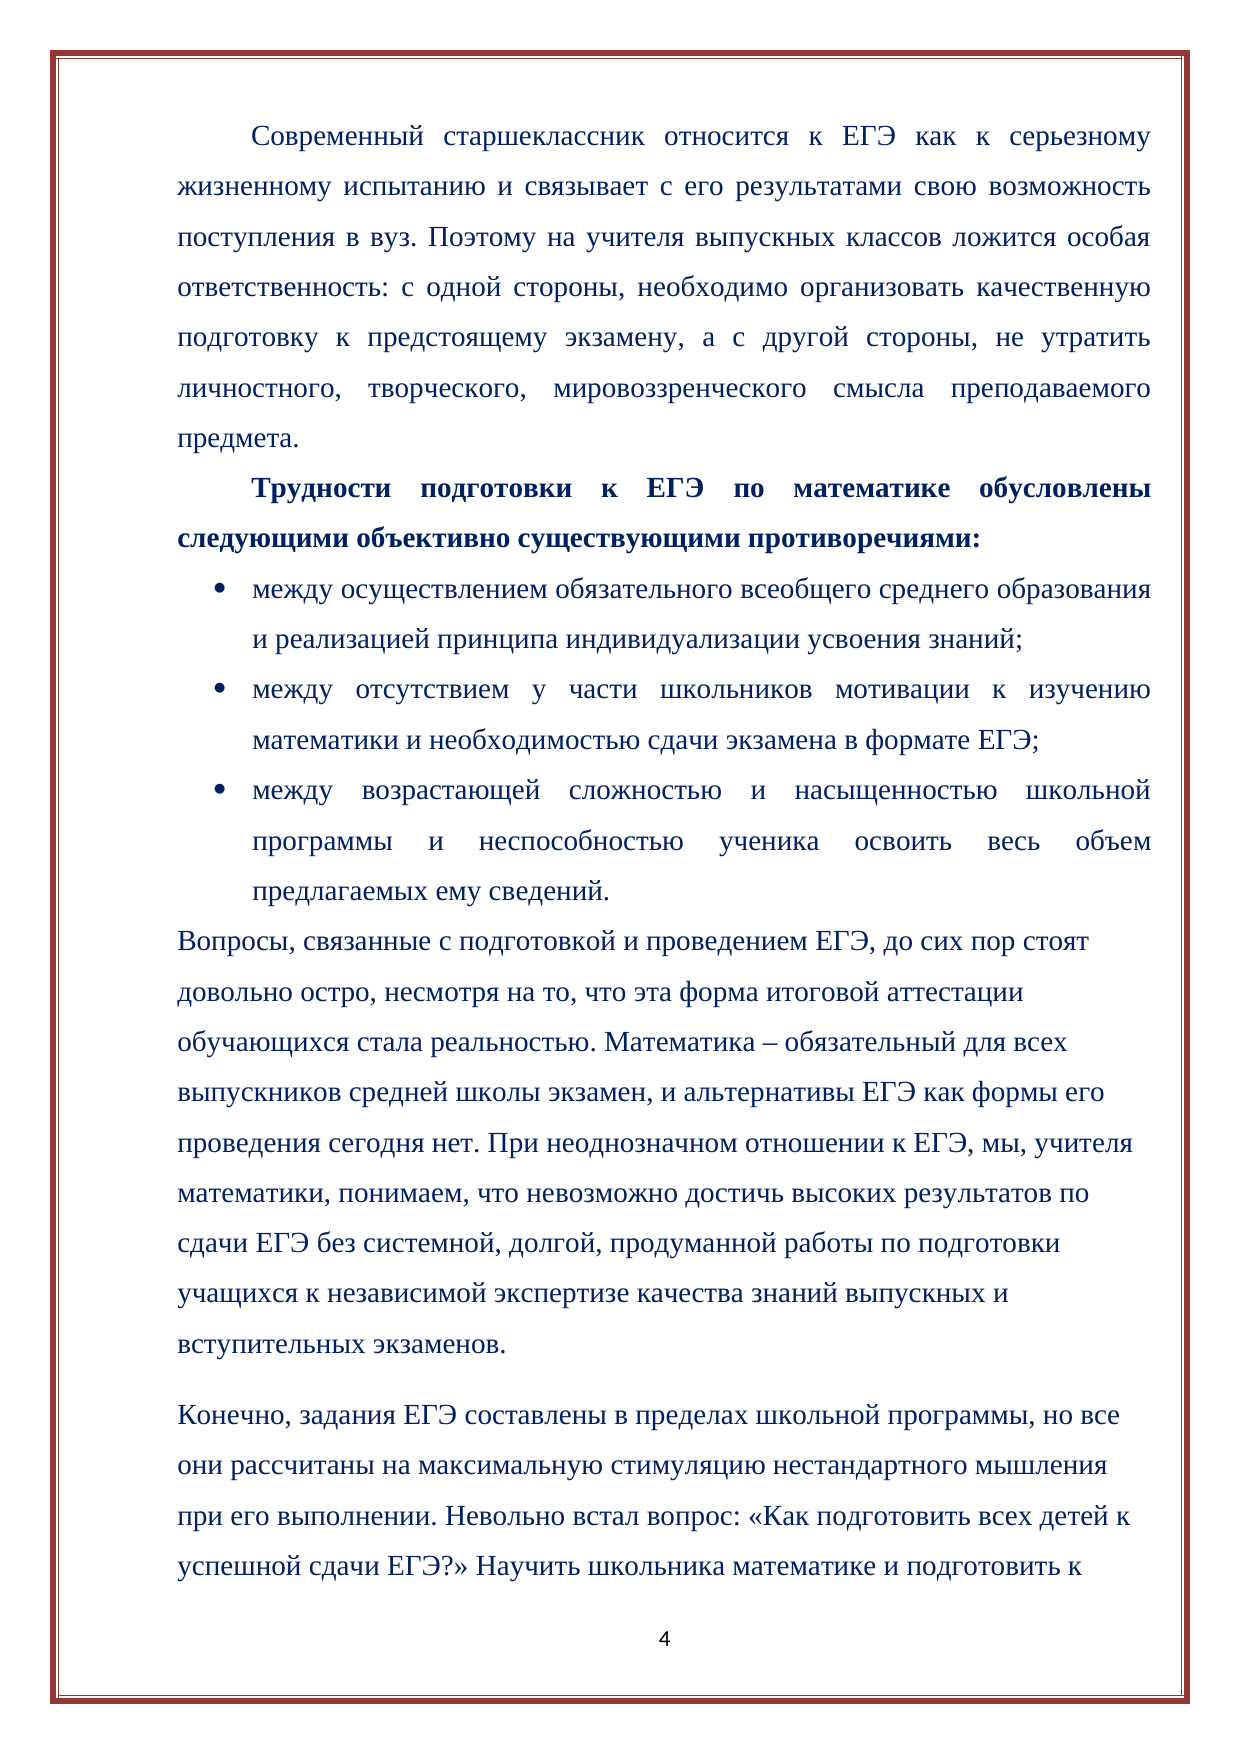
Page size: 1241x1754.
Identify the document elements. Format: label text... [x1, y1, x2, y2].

list между возрастающей сложностью и насыщенностью школьной программы и неспособностью ученика освоить весь объем предлагаемых ему сведений. [214, 772, 1152, 907]
text Современный старшеклассник относится к ЕГЭ как к серьезному жизненному испытанию и связывает с его результатами свою возможность поступления в вуз. Поэтому на учителя выпускных классов ложится особая ответственность: с одной стороны, необходимо организовать качественную подготовку к предстоящему экзамену, а с другой стороны, не утратить личностного, творческого, мировоззренческого смысла преподаваемого предмета. [177, 118, 1152, 453]
text Трудности подготовки к ЕГЭ по математике обусловлены следующими объективно существующими противоречиями: [177, 470, 1152, 554]
list между осуществлением обязательного всеобщего среднего образования и реализацией принципа индивидуализации усвоения знаний; [214, 571, 1152, 655]
list между отсутствием у части школьников мотивации к изучению математики и необходимостью сдачи экзамена в формате ЕГЭ; [214, 672, 1152, 756]
text Вопросы, связанные с подготовкой и проведением ЕГЭ, до сих пор стоят довольно остро, несмотря на то, что эта форма итоговой аттестации обучающихся стала реальностью. Математика – обязательный для всех выпускников средней школы экзамен, и альтернативы ЕГЭ как формы его проведения сегодня нет. При неоднозначном отношении к ЕГЭ, мы, учителя математики, понимаем, что невозможно достичь высоких результатов по сдачи ЕГЭ без системной, долгой, продуманной работы по подготовки учащихся к независимой экспертизе качества знаний выпускных и вступительных экзаменов. [177, 923, 1152, 1359]
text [177, 1397, 1152, 1582]
